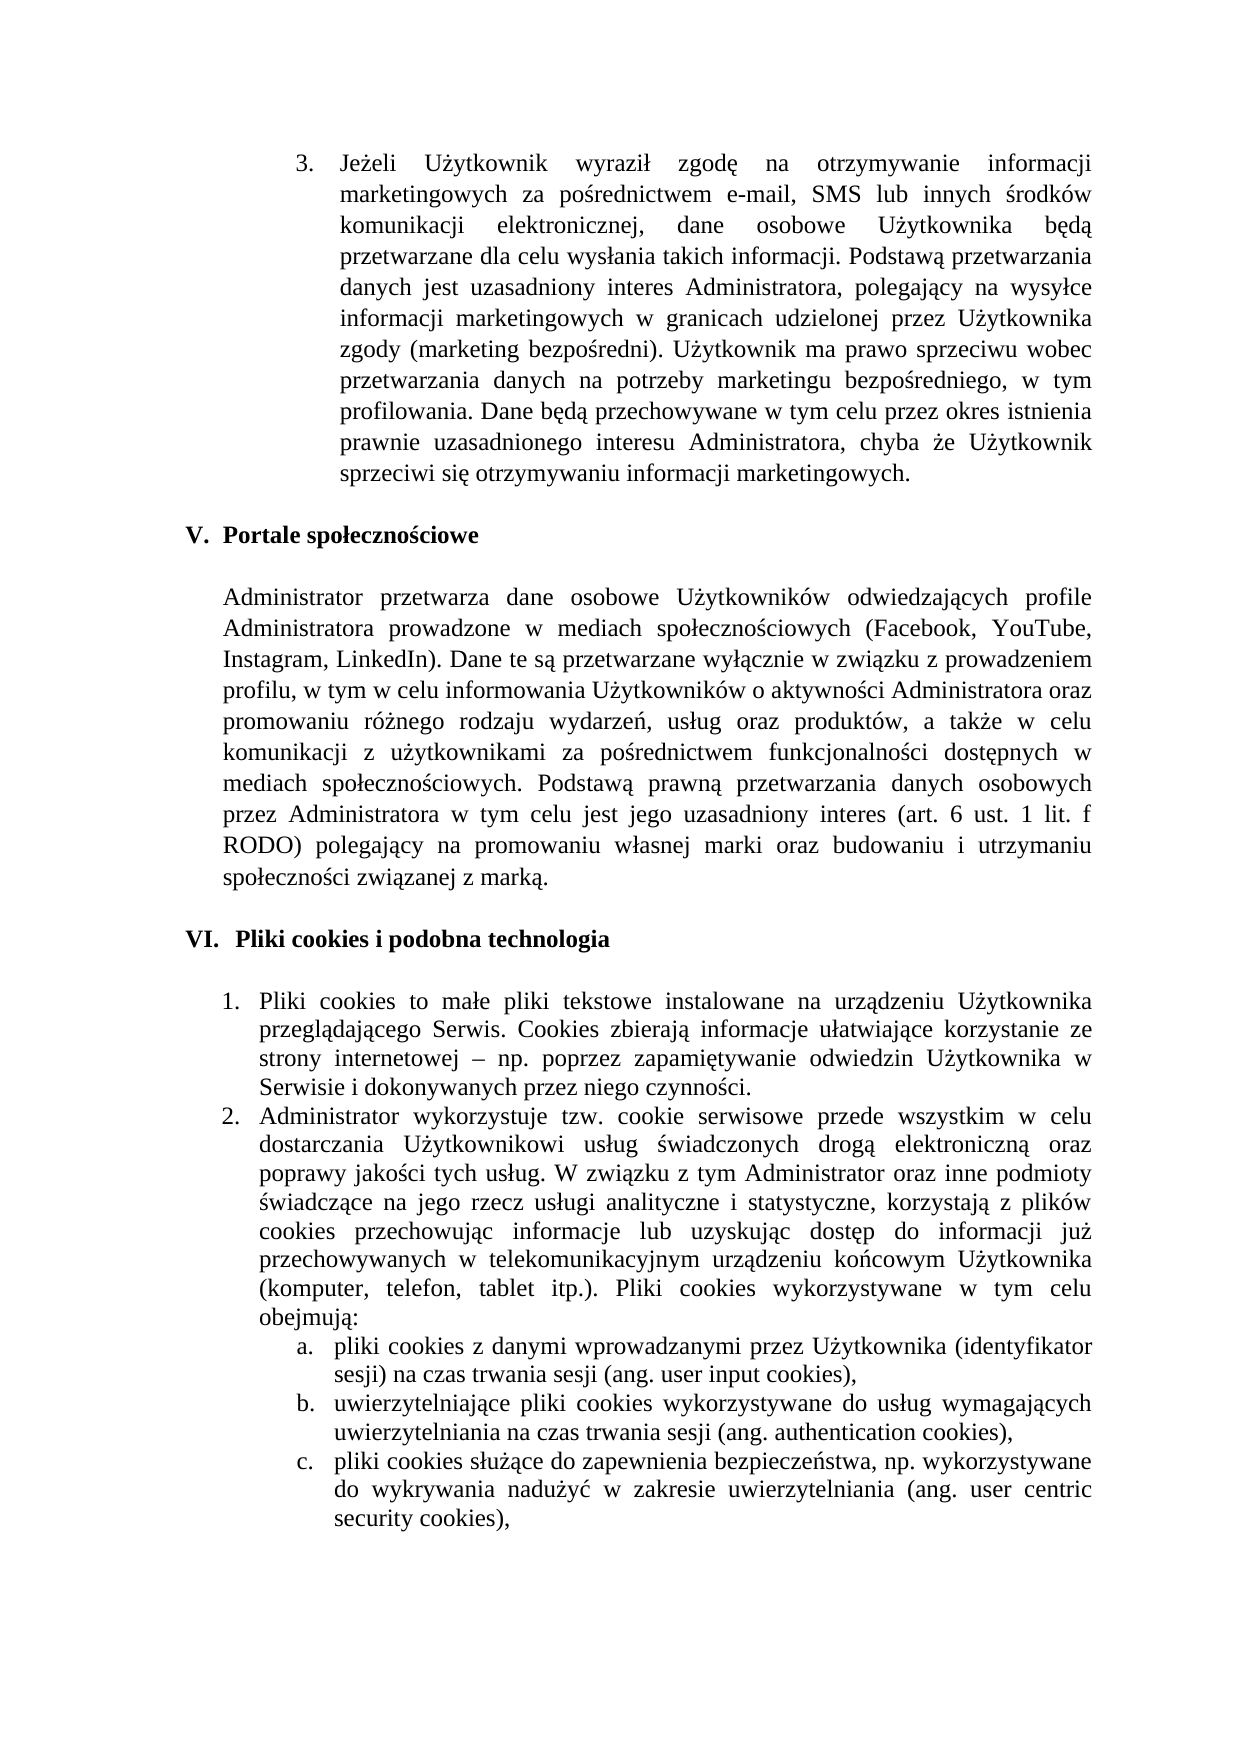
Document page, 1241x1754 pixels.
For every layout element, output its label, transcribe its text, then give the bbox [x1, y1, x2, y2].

list Jeżeli Użytkownik wyraził zgodę na otrzymywanie informacji marketingowych za pośrednictwem e-mail, SMS lub innych środków komunikacji elektronicznej, dane osobowe Użytkownika będą przetwarzane dla celu wysłania takich informacji. Podstawą przetwarzania danych jest uzasadniony interes Administratora, polegający na wysyłce informacji marketingowych w granicach udzielonej przez Użytkownika zgody (marketing bezpośredni). Użytkownik ma prawo sprzeciwu wobec przetwarzania danych na potrzeby marketingu bezpośredniego, w tym profilowania. Dane będą przechowywane w tym celu przez okres istnienia prawnie uzasadnionego interesu Administratora, chyba że Użytkownik sprzeciwi się otrzymywaniu informacji marketingowych. [295, 148, 1093, 487]
list Administrator wykorzystuje tzw. cookie serwisowe przede wszystkim w celu dostarczania Użytkownikowi usług świadczonych drogą elektroniczną oraz poprawy jakości tych usług. W związku z tym Administrator oraz inne podmioty świadczące na jego rzecz usługi analityczne i statystyczne, korzystają z plików cookies przechowując informacje lub uzyskując dostęp do informacji już przechowywanych w telekomunikacyjnym urządzeniu końcowym Użytkownika (komputer, telefon, tablet itp.). Pliki cookies wykorzystywane w tym celu obejmują: [221, 1101, 1093, 1331]
list uwierzytelniające pliki cookies wykorzystywane do usług wymagających uwierzytelniania na czas trwania sesji (ang. authentication cookies), [296, 1388, 1093, 1446]
list pliki cookies z danymi wprowadzanymi przez Użytkownika (identyfikator sesji) na czas trwania sesji (ang. user input cookies), [296, 1331, 1093, 1388]
list Administrator przetwarza dane osobowe Użytkowników odwiedzających profile Administratora prowadzone w mediach społecznościowych (Facebook, YouTube, Instagram, LinkedIn). Dane te są przetwarzane wyłącznie w związku z prowadzeniem profilu, w tym w celu informowania Użytkowników o aktywności Administratora oraz promowaniu różnego rodzaju wydarzeń, usług oraz produktów, a także w celu komunikacji z użytkownikami za pośrednictwem funkcjonalności dostępnych w mediach społecznościowych. Podstawą prawną przetwarzania danych osobowych przez Administratora w tym celu jest jego uzasadniony interes (art. 6 ust. 1 lit. f RODO) polegający na promowaniu własnej marki oraz budowaniu i utrzymaniu społeczności związanej z marką. [223, 582, 1093, 890]
list pliki cookies służące do zapewnienia bezpieczeństwa, np. wykorzystywane do wykrywania nadużyć w zakresie uwierzytelniania (ang. user centric security cookies), [296, 1446, 1093, 1532]
list Portale społecznościowe [185, 520, 1093, 549]
list Pliki cookies i podobna technologia [185, 924, 1093, 952]
list Pliki cookies to małe pliki tekstowe instalowane na urządzeniu Użytkownika przeglądającego Serwis. Cookies zbierają informacje ułatwiające korzystanie ze strony internetowej – np. poprzez zapamiętywanie odwiedzin Użytkownika w Serwisie i dokonywanych przez niego czynności. [221, 986, 1093, 1101]
